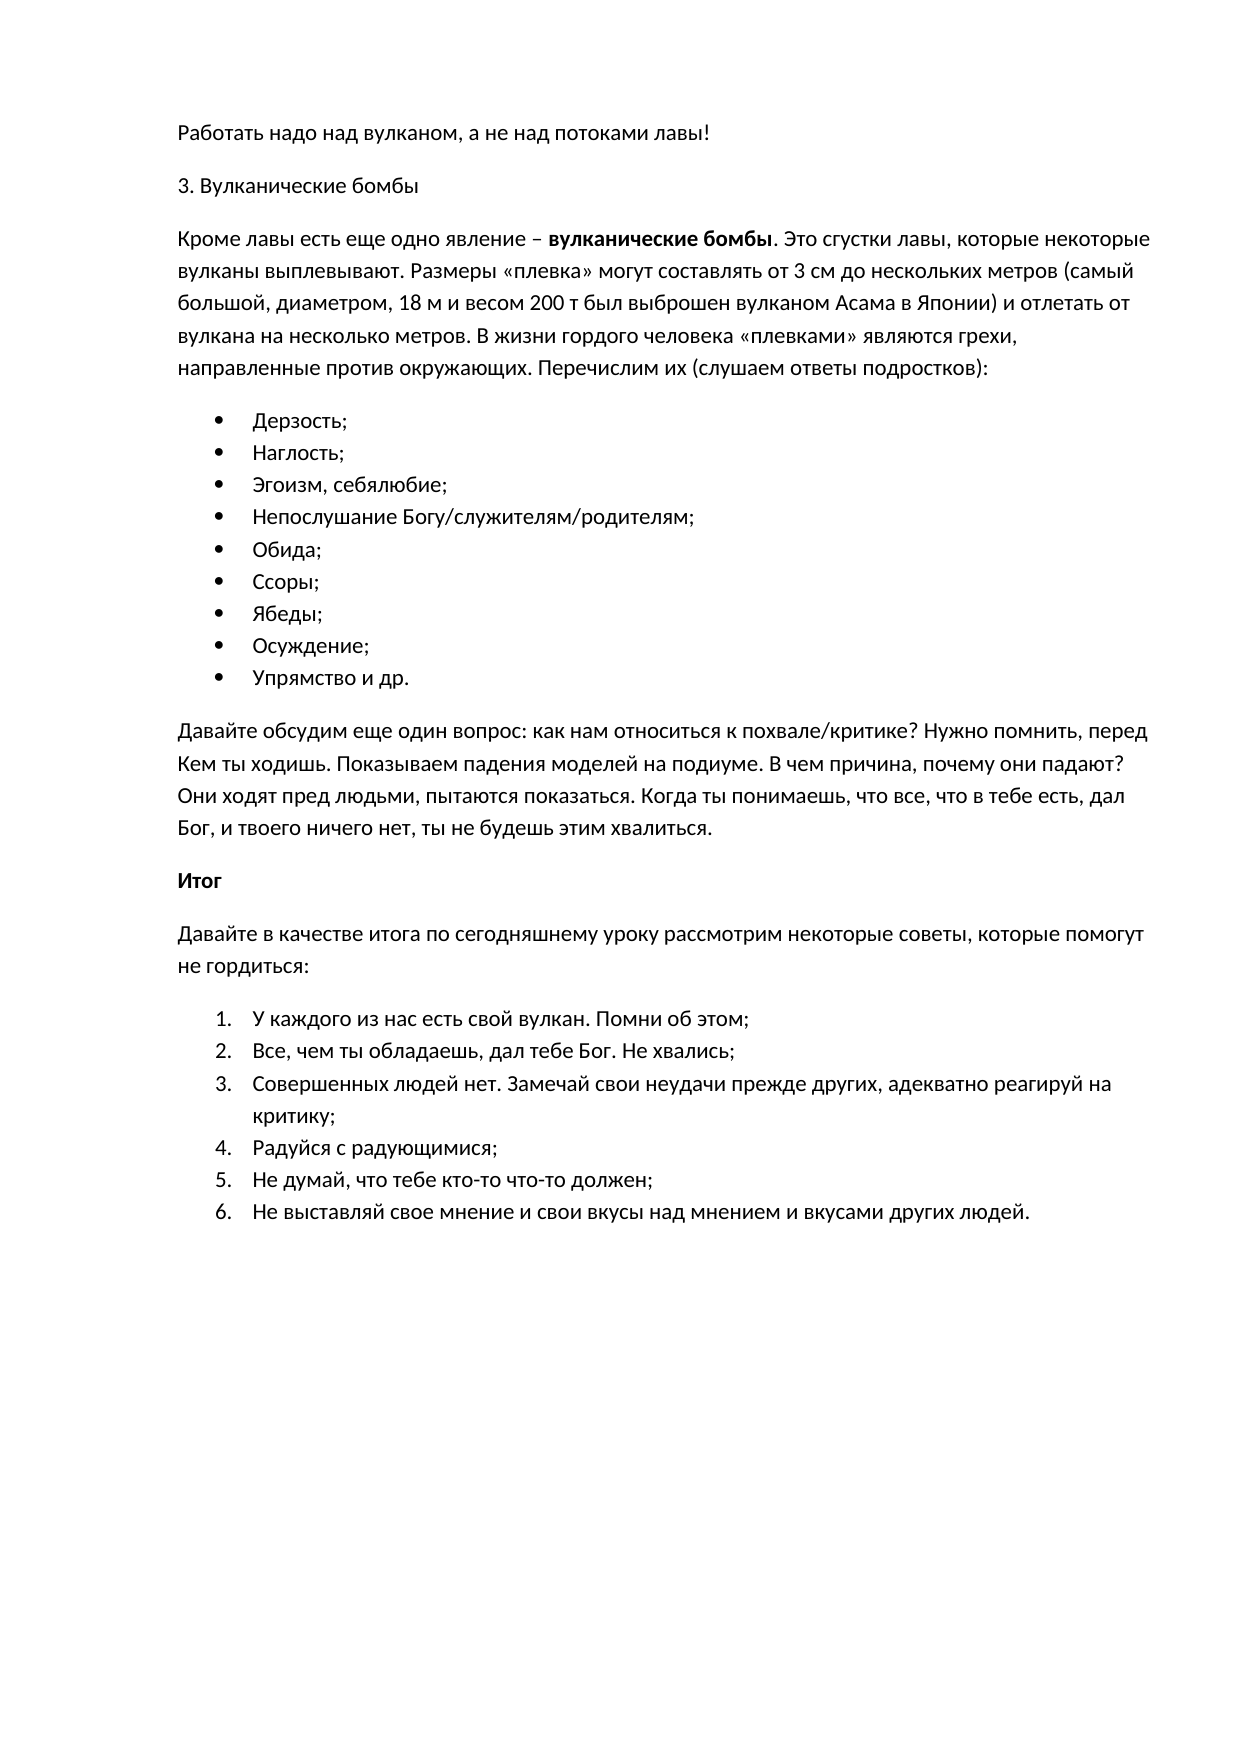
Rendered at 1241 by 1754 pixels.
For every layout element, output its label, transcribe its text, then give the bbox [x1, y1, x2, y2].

text Давайте в качестве итога по сегодняшнему уроку рассмотрим некоторые советы, которые помогут не гордиться: [177, 919, 1152, 979]
list Не думай, что тебе кто-то что-то должен; [215, 1165, 1152, 1193]
list Все, чем ты обладаешь, дал тебе Бог. Не хвались; [215, 1036, 1152, 1064]
list Упрямство и др. [215, 663, 1152, 691]
list Радуйся с радующимися; [215, 1133, 1152, 1161]
list Осуждение; [215, 631, 1152, 659]
list Совершенных людей нет. Замечай свои неудачи прежде других, адекватно реагируй на критику; [215, 1069, 1152, 1129]
text Итог [177, 866, 1152, 894]
text Давайте обсудим еще один вопрос: как нам относиться к похвале/критике? Нужно помнить, перед Кем ты ходишь. Показываем падения моделей на подиуме. В чем причина, почему они падают? Они ходят пред людьми, пытаются показаться. Когда ты понимаешь, что все, что в тебе есть, дал Бог, и твоего ничего нет, ты не будешь этим хвалиться. [177, 716, 1152, 841]
list Не выставляй свое мнение и свои вкусы над мнением и вкусами других людей. [215, 1197, 1152, 1225]
list Ссоры; [215, 567, 1152, 595]
list Дерзость; [215, 406, 1152, 434]
text 3. Вулканические бомбы [177, 171, 1152, 199]
list Обида; [215, 535, 1152, 563]
list Ябеды; [215, 599, 1152, 627]
text Работать надо над вулканом, а не над потоками лавы! [177, 118, 1152, 146]
list Непослушание Богу/служителям/родителям; [215, 502, 1152, 531]
list Эгоизм, себялюбие; [215, 470, 1152, 498]
text Кроме лавы есть еще одно явление – вулканические бомбы. Это сгустки лавы, которые некоторые вулканы выплевывают. Размеры «плевка» могут составлять от 3 см до нескольких метров (самый большой, диаметром, 18 м и весом 200 т был выброшен вулканом Асама в Японии) и отлетать от вулкана на несколько метров. В жизни гордого человека «плевками» являются грехи, направленные против окружающих. Перечислим их (слушаем ответы подростков): [177, 224, 1152, 381]
list Наглость; [215, 438, 1152, 466]
list У каждого из нас есть свой вулкан. Помни об этом; [215, 1004, 1152, 1032]
